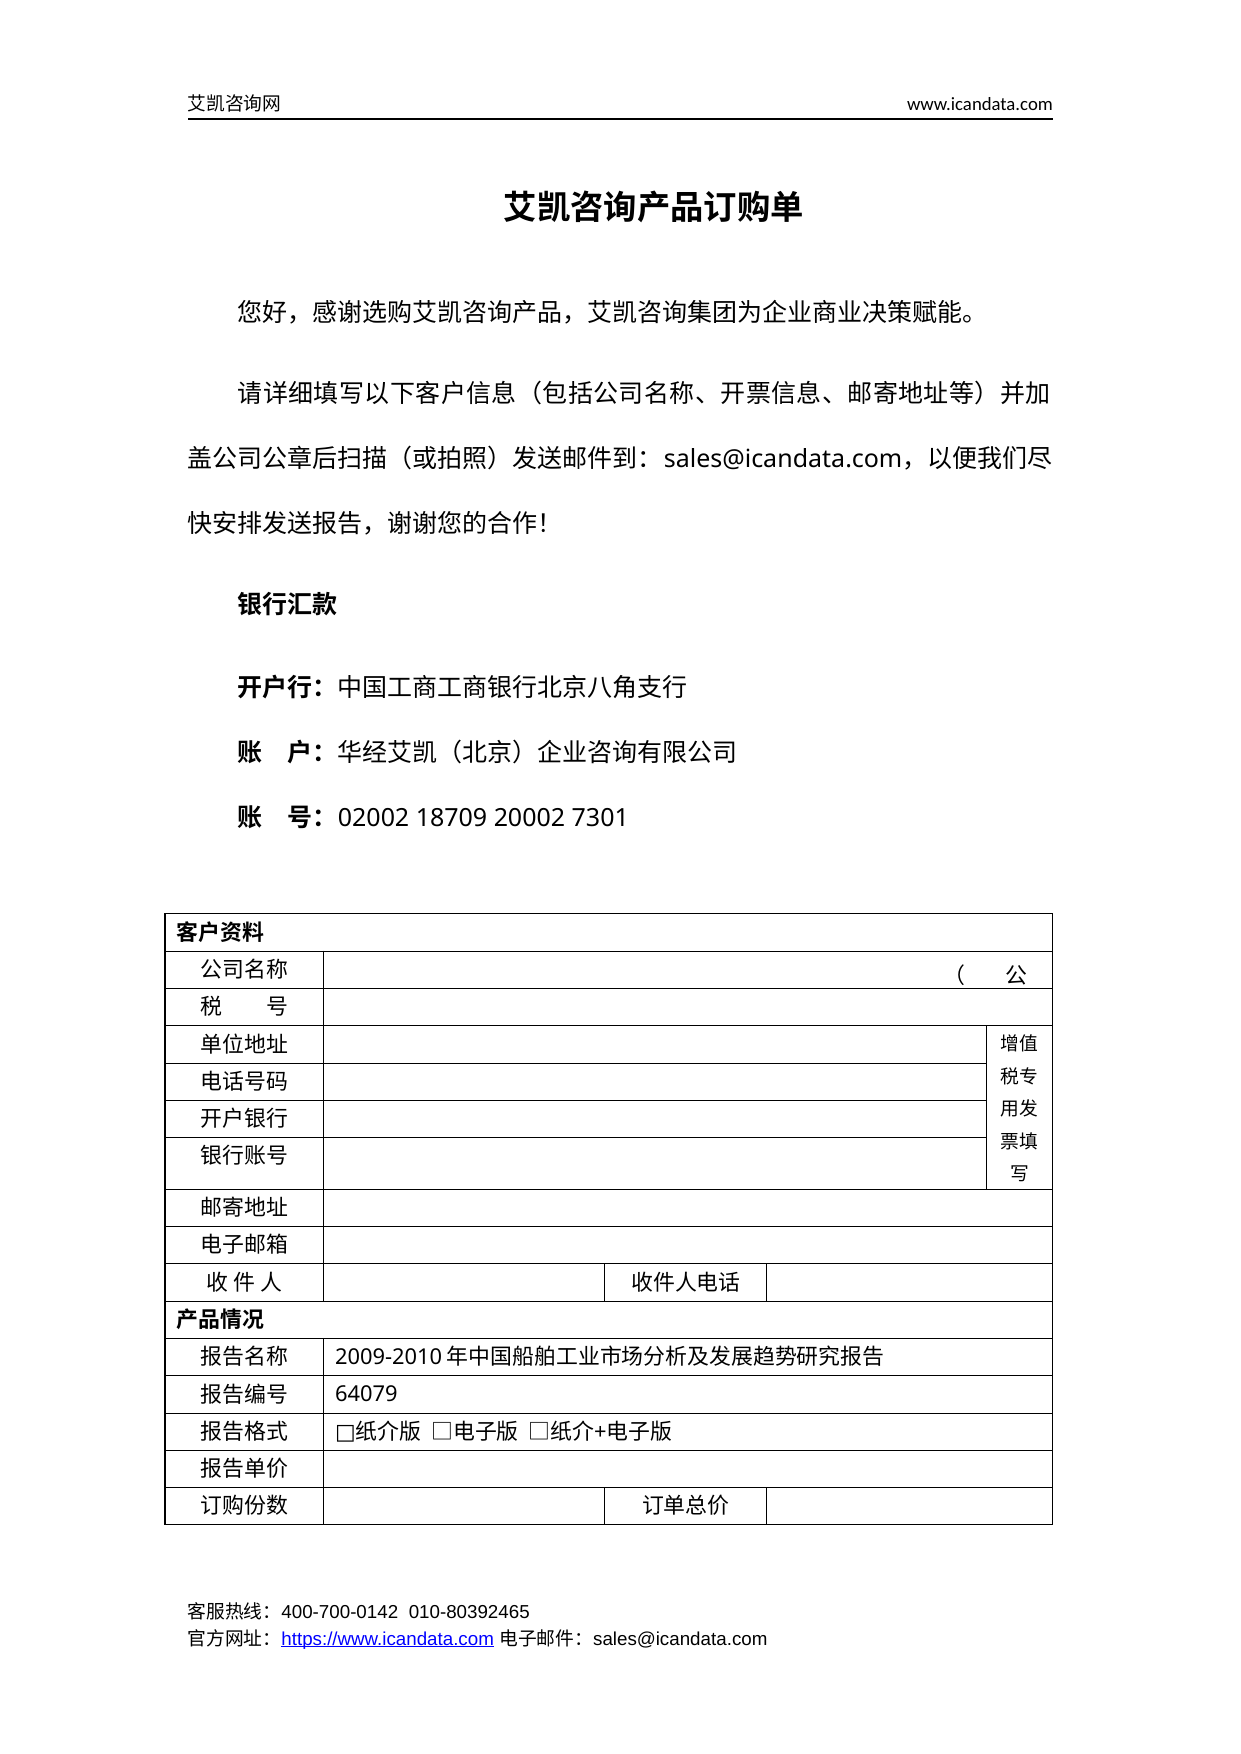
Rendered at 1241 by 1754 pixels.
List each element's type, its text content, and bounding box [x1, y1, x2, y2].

table_cell 报告格式 [166, 1414, 323, 1450]
text 账 户：华经艾凯（北京）企业咨询有限公司 [187, 718, 1053, 783]
table_cell [324, 1227, 1052, 1263]
text 请详细填写以下客户信息（包括公司名称、开票信息、邮寄地址等）并加盖公司公章后扫描（或拍照）发送邮件到：sales@icandata.com，以便我们尽快安排发送报告，谢谢您的合作！ [187, 359, 1053, 554]
table_cell 订购份数 [166, 1488, 323, 1524]
text 银行汇款 [187, 570, 1053, 635]
text 您好，感谢选购艾凯咨询产品，艾凯咨询集团为企业商业决策赋能。 [187, 278, 1053, 343]
table_cell [767, 1264, 1052, 1301]
table_cell [324, 1138, 986, 1189]
table_header 客户资料 [166, 914, 1052, 951]
table_cell 报告名称 [166, 1339, 323, 1375]
table_cell [324, 952, 1052, 988]
table_cell [324, 1264, 604, 1301]
table_cell [324, 1451, 1052, 1487]
table_cell [324, 1190, 1052, 1226]
table_cell 公司名称 [166, 952, 323, 988]
table_cell 电子邮箱 [166, 1227, 323, 1263]
table_cell 订单总价 [605, 1488, 766, 1524]
table_cell 开户银行 [166, 1101, 323, 1137]
table_cell [767, 1488, 1052, 1524]
table_cell 邮寄地址 [166, 1190, 323, 1226]
table_cell 64079 [324, 1376, 1052, 1412]
table_cell [324, 1101, 986, 1137]
table_cell 报告单价 [166, 1451, 323, 1487]
table_cell 收件人电话 [605, 1264, 766, 1301]
text 艾凯咨询产品订购单 [187, 172, 1053, 237]
text 账 号：02002 18709 20002 7301 [187, 783, 1053, 848]
table_cell 税 号 [166, 989, 323, 1025]
table_cell [324, 1064, 986, 1100]
text 开户行：中国工商工商银行北京八角支行 [187, 653, 1053, 718]
table_cell 收 件 人 [166, 1264, 323, 1301]
table_cell 单位地址 [166, 1026, 323, 1062]
table_cell □纸介版 □电子版 □纸介+电子版 [324, 1414, 1052, 1450]
table_cell [324, 1026, 986, 1062]
table_cell [324, 989, 1052, 1025]
table_cell 2009-2010年中国船舶工业市场分析及发展趋势研究报告 [324, 1339, 1052, 1375]
table_cell 报告编号 [166, 1376, 323, 1412]
table_cell 产品情况 [166, 1302, 1052, 1338]
table_cell [324, 1488, 604, 1524]
table_cell 银行账号 [166, 1138, 323, 1189]
table_cell 增值税专用发票填写 [987, 1026, 1052, 1189]
table_cell 电话号码 [166, 1064, 323, 1100]
